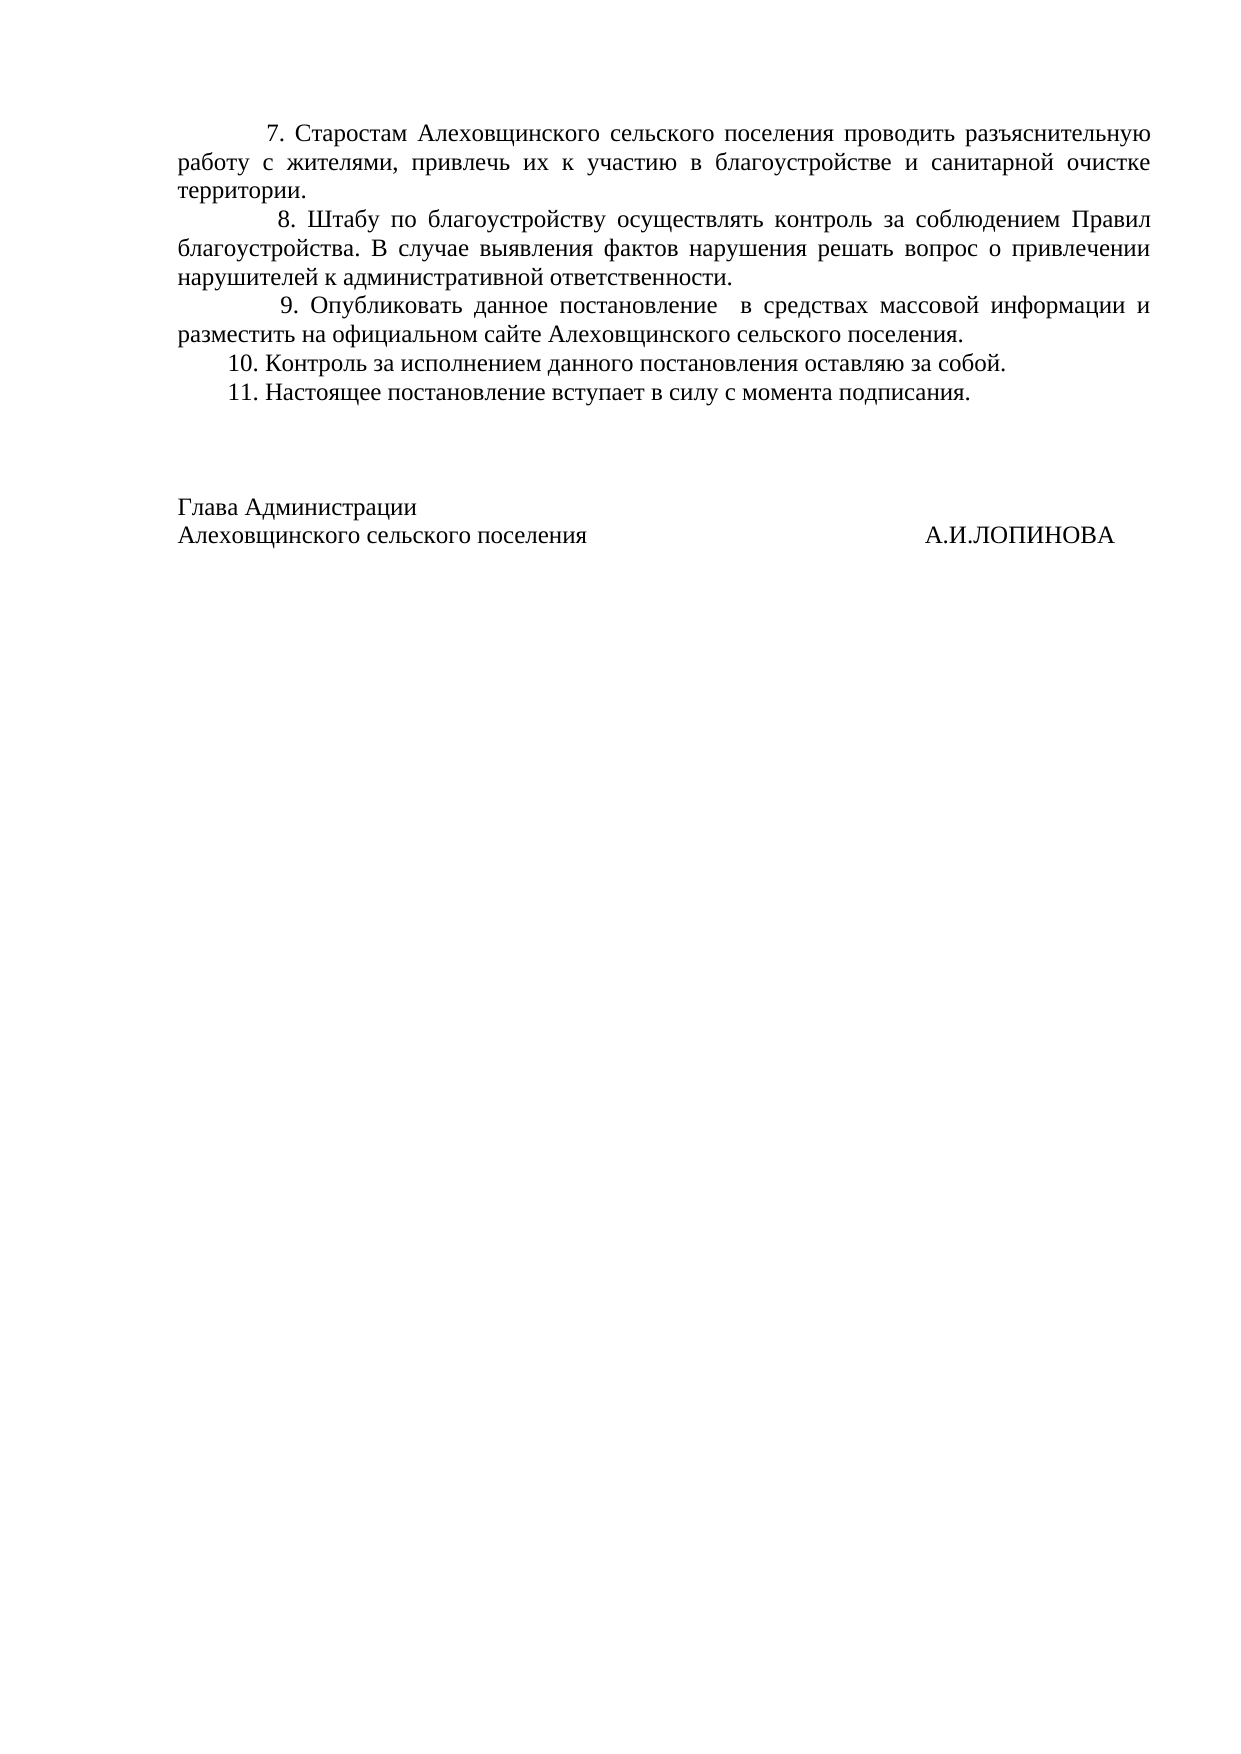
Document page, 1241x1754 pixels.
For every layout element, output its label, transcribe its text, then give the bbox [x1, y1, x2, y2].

text Глава Администрации [177, 492, 1152, 521]
text 8. Штабу по благоустройству осуществлять контроль за соблюдением Правил благоустройства. В случае выявления фактов нарушения решать вопрос о привлечении нарушителей к административной ответственности. [177, 204, 1152, 291]
text Алеховщинского сельского поселения А.И.ЛОПИНОВА [177, 521, 1152, 549]
text 7. Старостам Алеховщинского сельского поселения проводить разъяснительную работу с жителями, привлечь их к участию в благоустройстве и санитарной очистке территории. [177, 118, 1152, 204]
text 11. Настоящее постановление вступает в силу с момента подписания. [177, 377, 1152, 406]
text 10. Контроль за исполнением данного постановления оставляю за собой. [177, 348, 1152, 377]
text 9. Опубликовать данное постановление в средствах массовой информации и разместить на официальном сайте Алеховщинского сельского поселения. [177, 291, 1152, 348]
